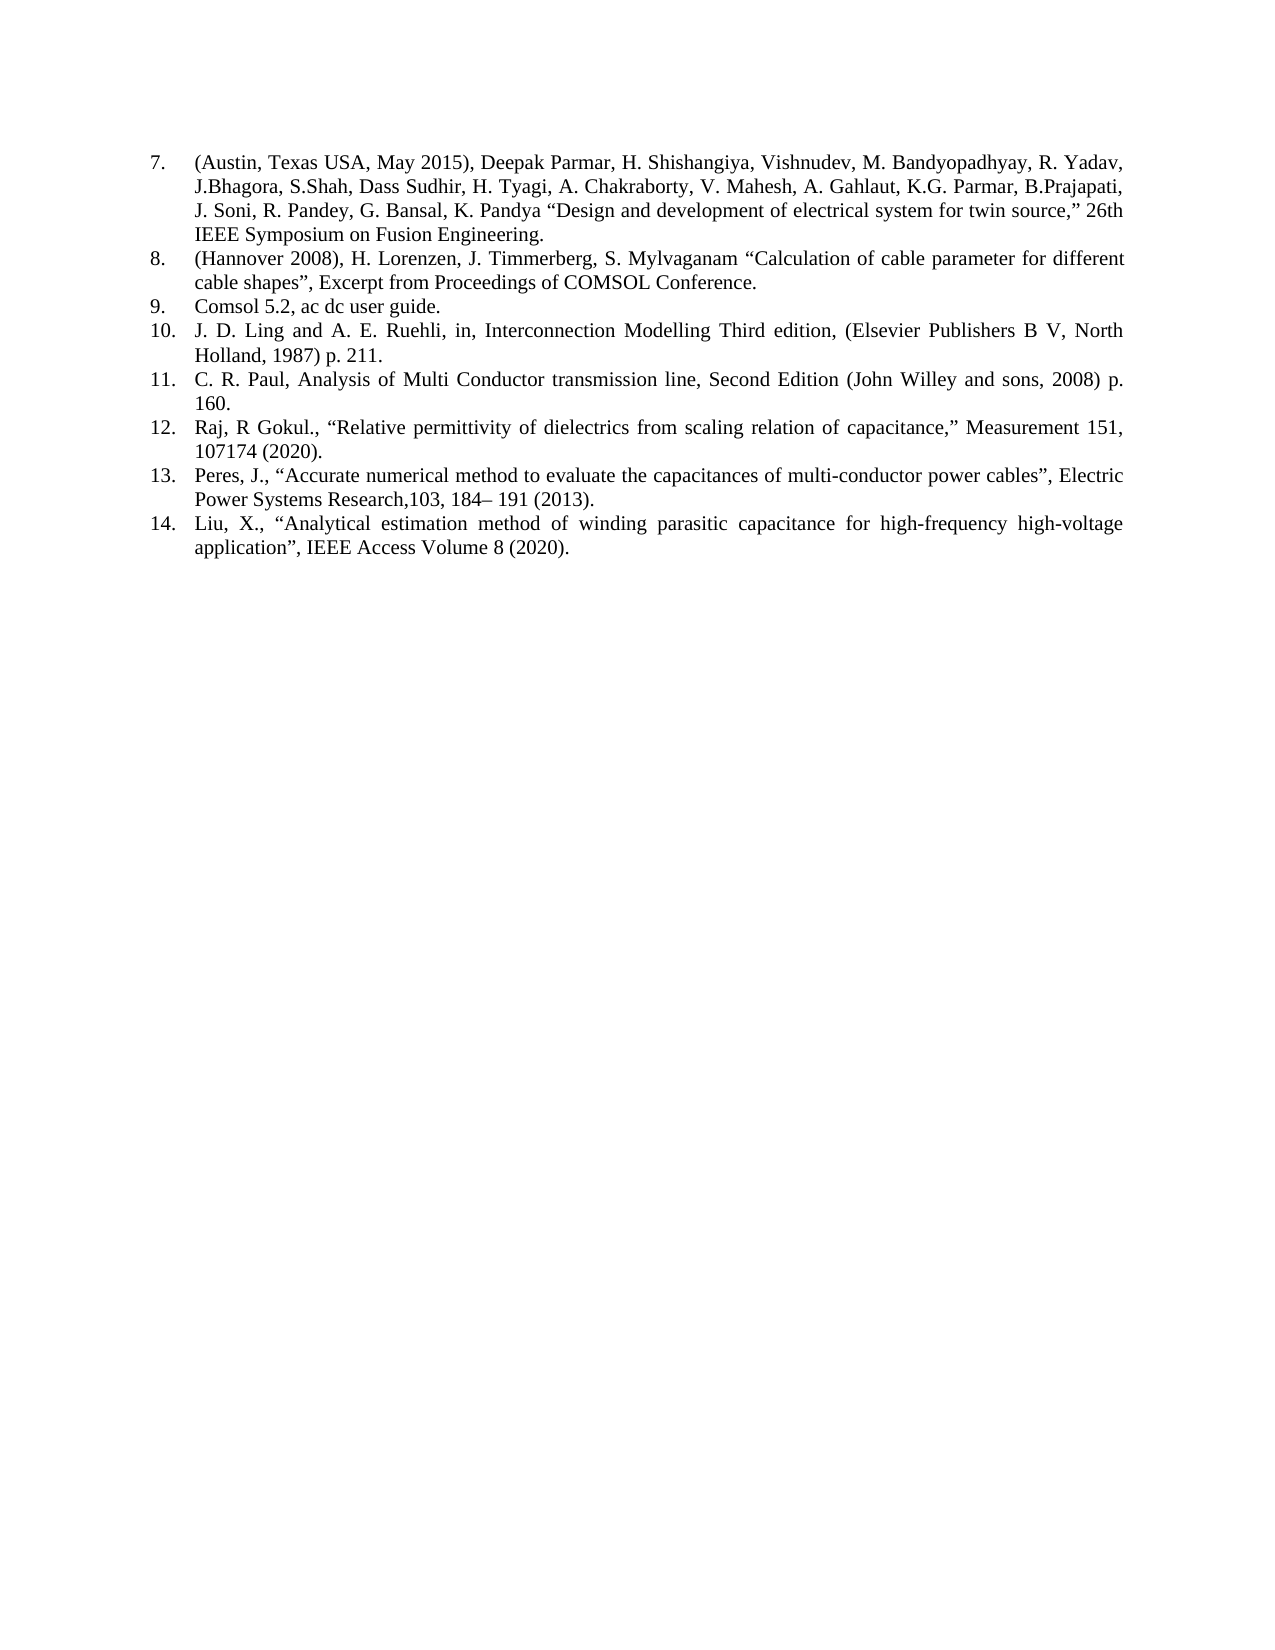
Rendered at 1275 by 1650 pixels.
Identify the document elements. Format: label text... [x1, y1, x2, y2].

text J. D. Ling and A. E. Ruehli, in, Interconnection Modelling Third edition, (Elsevier Publishers B V, North Holland, 1987) p. 211. [150, 318, 1125, 367]
text (Austin, Texas USA, May 2015), Deepak Parmar, H. Shishangiya, Vishnudev, M. Bandyopadhyay, R. Yadav, J.Bhagora, S.Shah, Dass Sudhir, H. Tyagi, A. Chakraborty, V. Mahesh, A. Gahlaut, K.G. Parmar, B.Prajapati, J. Soni, R. Pandey, G. Bansal, K. Pandya “Design and development of electrical system for twin source,” 26th IEEE Symposium on Fusion Engineering. [150, 150, 1125, 246]
text Raj, R Gokul., “Relative permittivity of dielectrics from scaling relation of capacitance,” Measurement 151, 107174 (2020). [150, 415, 1125, 463]
text Comsol 5.2, ac dc user guide. [150, 294, 1125, 318]
text Liu, X., “Analytical estimation method of winding parasitic capacitance for high-frequency high-voltage application”, IEEE Access Volume 8 (2020). [150, 511, 1125, 559]
text (Hannover 2008), H. Lorenzen, J. Timmerberg, S. Mylvaganam “Calculation of cable parameter for different cable shapes”, Excerpt from Proceedings of COMSOL Conference. [150, 246, 1125, 294]
text Peres, J., “Accurate numerical method to evaluate the capacitances of multi-conductor power cables”, Electric Power Systems Research,103, 184– 191 (2013). [150, 463, 1125, 511]
text C. R. Paul, Analysis of Multi Conductor transmission line, Second Edition (John Willey and sons, 2008) p. 160. [150, 367, 1125, 415]
